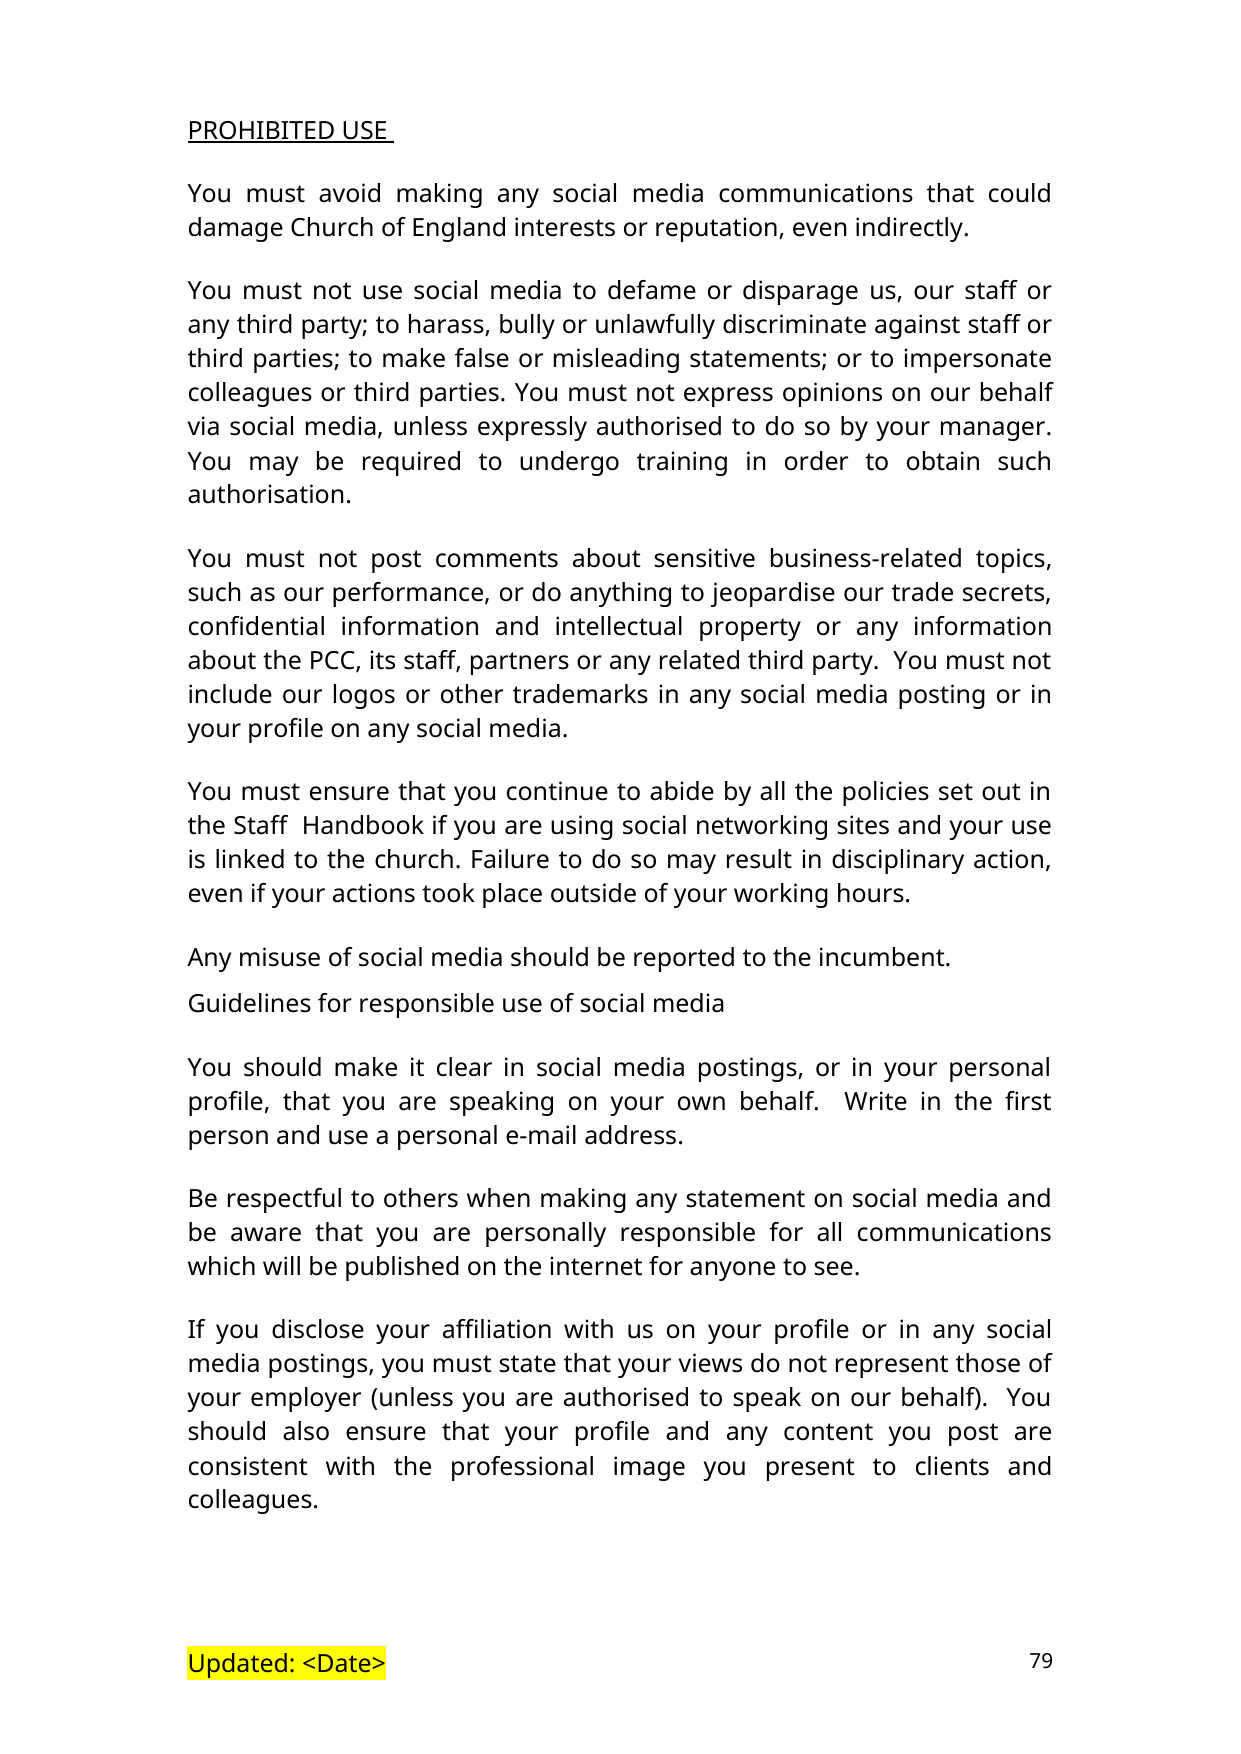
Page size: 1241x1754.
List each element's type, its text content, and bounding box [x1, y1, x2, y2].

text PROHIBITED USE [187, 112, 1053, 146]
text You must not post comments about sensitive business-related topics, such as our performance, or do anything to jeopardise our trade secrets, confidential information and intellectual property or any information about the PCC, its staff, partners or any related third party. You must not include our logos or other trademarks in any social media posting or in your profile on any social media. [187, 540, 1053, 745]
text You should make it clear in social media postings, or in your personal profile, that you are speaking on your own behalf. Write in the first person and use a personal e-mail address. [187, 1049, 1053, 1151]
text You must not use social media to defame or disparage us, our staff or any third party; to harass, bully or unlawfully discriminate against staff or third parties; to make false or misleading statements; or to impersonate colleagues or third parties. You must not express opinions on our behalf via social media, unless expressly authorised to do so by your manager. You may be required to undergo training in order to obtain such authorisation. [187, 273, 1053, 511]
text Guidelines for responsible use of social media [187, 986, 1053, 1020]
text You must ensure that you continue to abide by all the policies set out in the Staff Handbook if you are using social networking sites and your use is linked to the church. Failure to do so may result in disciplinary action, even if your actions took place outside of your working hours. [187, 774, 1053, 910]
text Be respectful to others when making any statement on social media and be aware that you are personally responsible for all communications which will be published on the internet for anyone to see. [187, 1181, 1053, 1283]
text You must avoid making any social media communications that could damage Church of England interests or reputation, even indirectly. [187, 176, 1053, 244]
text If you disclose your affiliation with us on your profile or in any social media postings, you must state that your views do not represent those of your employer (unless you are authorised to speak on our behalf). You should also ensure that your profile and any content you post are consistent with the professional image you present to clients and colleagues. [187, 1312, 1053, 1516]
text Any misuse of social media should be reported to the incumbent. [187, 939, 1053, 973]
